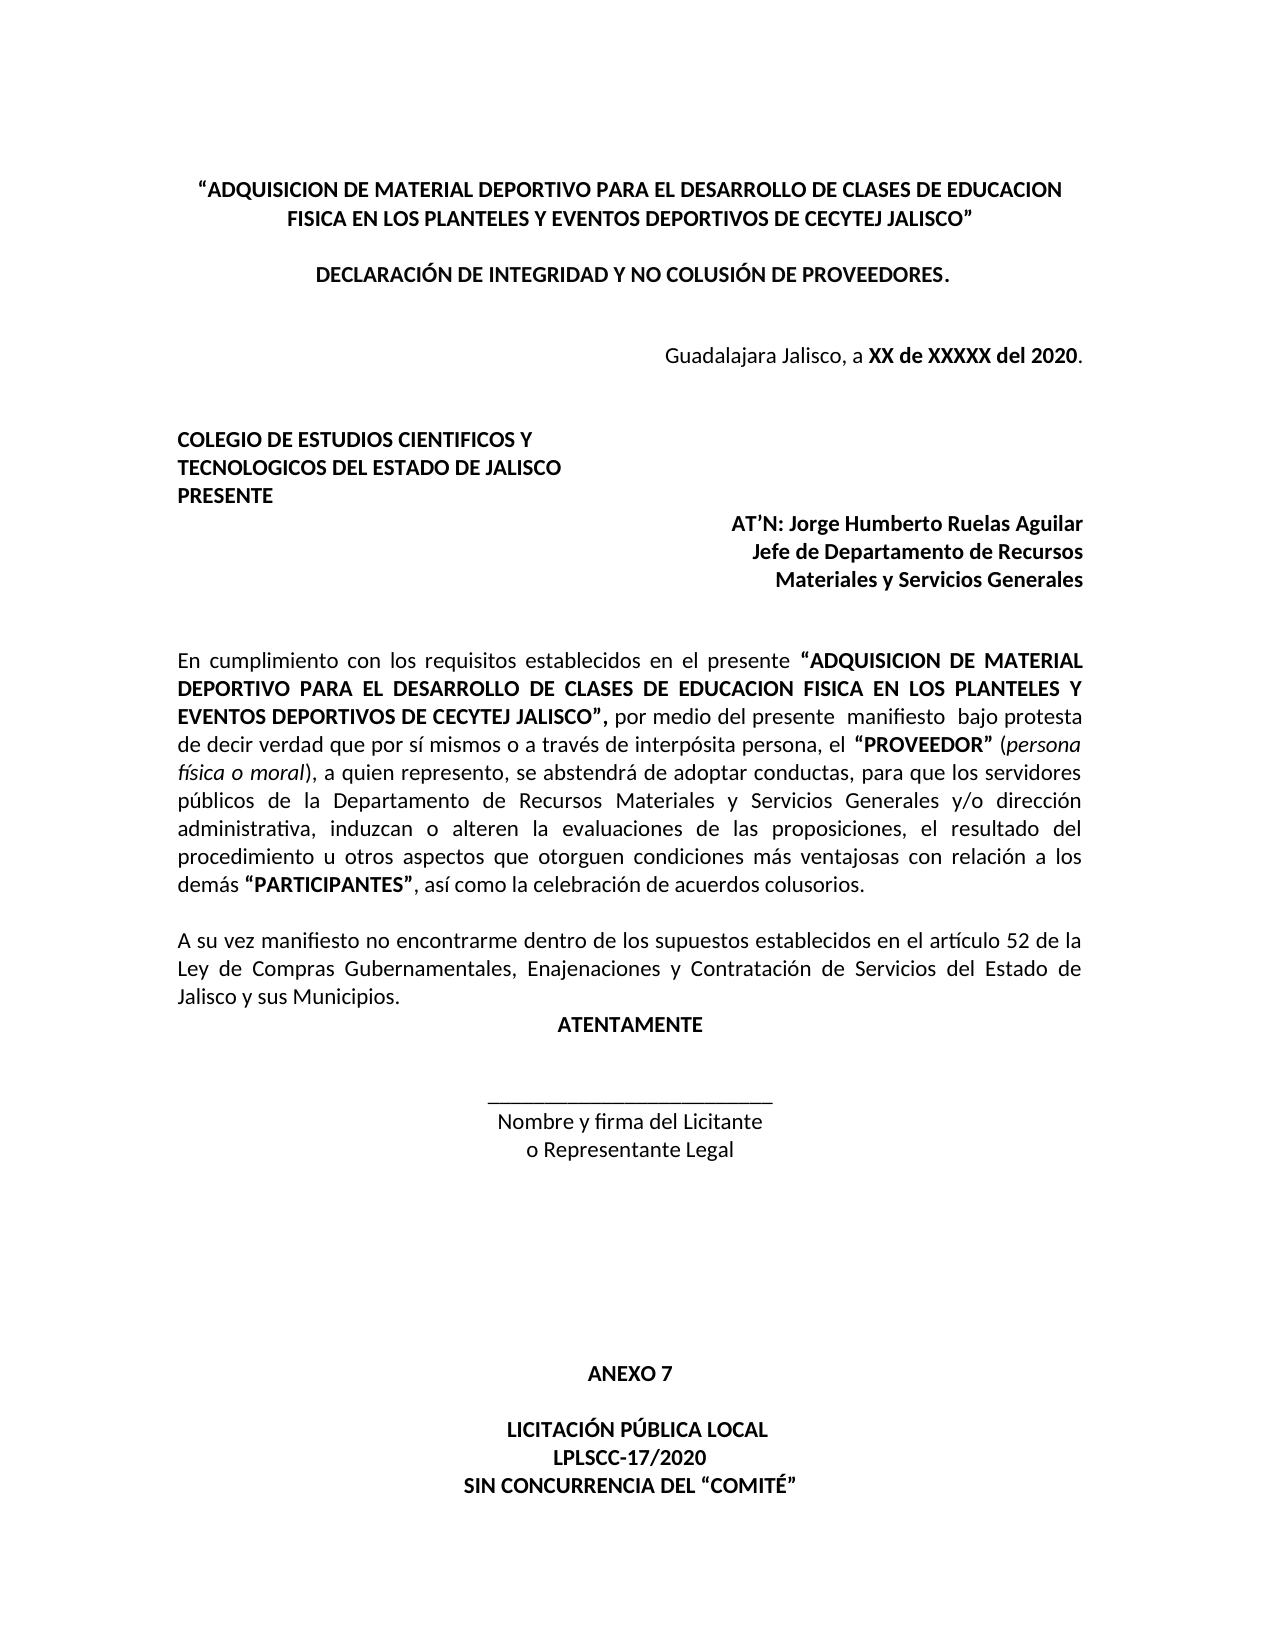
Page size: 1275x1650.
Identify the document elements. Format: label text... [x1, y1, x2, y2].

text A su vez manifiesto no encontrarme dentro de los supuestos establecidos en el artículo 52 de la Ley de Compras Gubernamentales, Enajenaciones y Contratación de Servicios del Estado de Jalisco y sus Municipios. [177, 926, 1083, 1010]
text o Representante Legal [177, 1135, 1083, 1163]
text LICITACIÓN PÚBLICA LOCAL [177, 1415, 1098, 1443]
text COLEGIO DE ESTUDIOS CIENTIFICOS Y [177, 425, 1083, 453]
text LPLSCC-17/2020 [177, 1443, 1098, 1471]
text DECLARACIÓN DE INTEGRIDAD Y NO COLUSIÓN DE PROVEEDORES. [177, 260, 1083, 288]
text Guadalajara Jalisco, a XX de XXXXX del 2020. [177, 341, 1083, 369]
text _________________________ [177, 1079, 1083, 1107]
text “ADQUISICION DE MATERIAL DEPORTIVO PARA EL DESARROLLO DE CLASES DE EDUCACION FISICA EN LOS PLANTELES Y EVENTOS DEPORTIVOS DE CECYTEJ JALISCO” [177, 176, 1083, 232]
text ATENTAMENTE [177, 1010, 1083, 1038]
text ANEXO 7 [177, 1359, 1083, 1387]
text Materiales y Servicios Generales [177, 565, 1083, 593]
text TECNOLOGICOS DEL ESTADO DE JALISCO [177, 453, 1083, 481]
text SIN CONCURRENCIA DEL “COMITÉ” [177, 1471, 1083, 1499]
text PRESENTE [177, 481, 1098, 509]
text Nombre y firma del Licitante [177, 1107, 1083, 1135]
text AT’N: Jorge Humberto Ruelas Aguilar [177, 509, 1083, 537]
text Jefe de Departamento de Recursos [177, 537, 1083, 565]
text En cumplimiento con los requisitos establecidos en el presente “ADQUISICION DE MATERIAL DEPORTIVO PARA EL DESARROLLO DE CLASES DE EDUCACION FISICA EN LOS PLANTELES Y EVENTOS DEPORTIVOS DE CECYTEJ JALISCO”, por medio del presente manifiesto bajo protesta de decir verdad que por sí mismos o a través de interpósita persona, el “PROVEEDOR” (persona física o moral), a quien represento, se abstendrá de adoptar conductas, para que los servidores públicos de la Departamento de Recursos Materiales y Servicios Generales y/o dirección administrativa, induzcan o alteren la evaluaciones de las proposiciones, el resultado del procedimiento u otros aspectos que otorguen condiciones más ventajosas con relación a los demás “PARTICIPANTES”, así como la celebración de acuerdos colusorios. [177, 646, 1083, 898]
